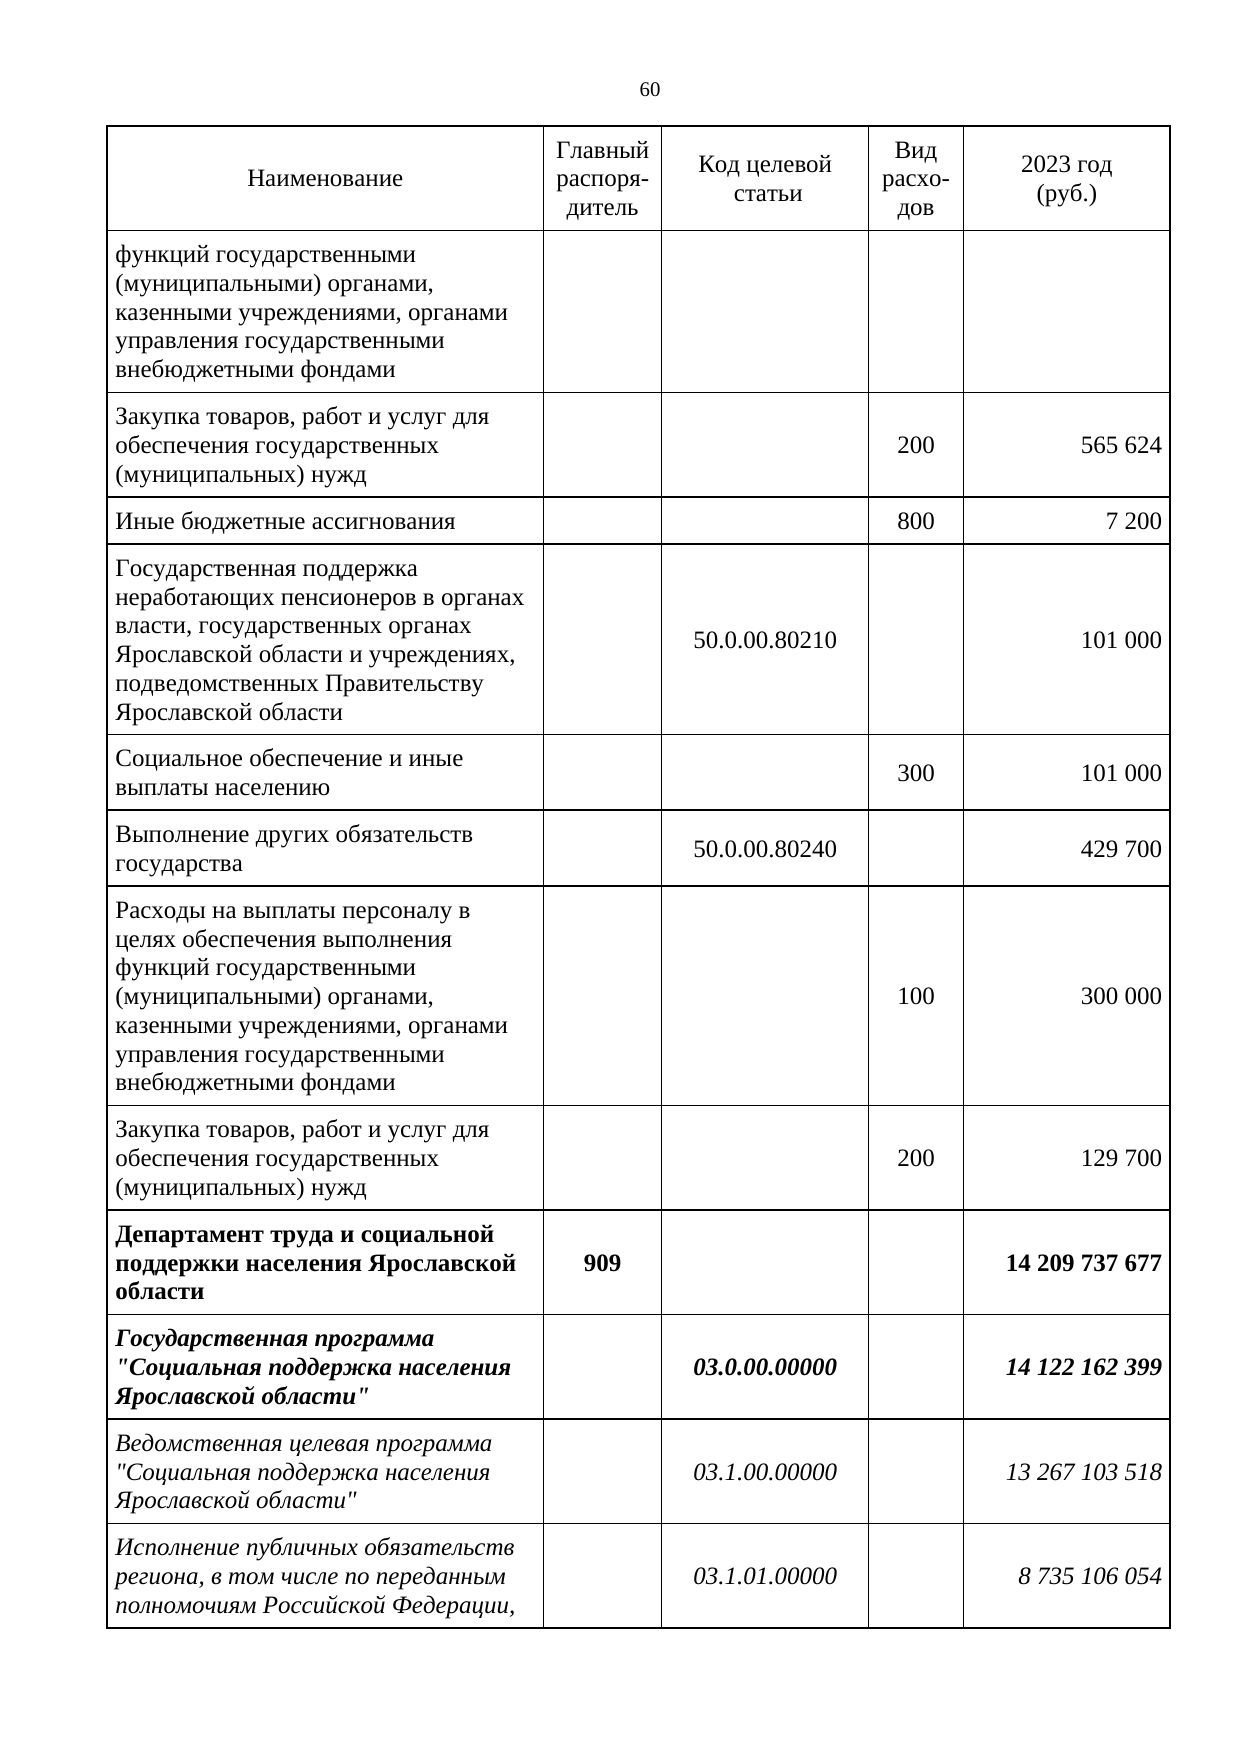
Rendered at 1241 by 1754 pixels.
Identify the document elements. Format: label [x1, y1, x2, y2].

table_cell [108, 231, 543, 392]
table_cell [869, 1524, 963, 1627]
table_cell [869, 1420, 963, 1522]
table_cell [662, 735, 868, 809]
table_header [544, 127, 661, 229]
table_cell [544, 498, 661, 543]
table_header [869, 127, 963, 229]
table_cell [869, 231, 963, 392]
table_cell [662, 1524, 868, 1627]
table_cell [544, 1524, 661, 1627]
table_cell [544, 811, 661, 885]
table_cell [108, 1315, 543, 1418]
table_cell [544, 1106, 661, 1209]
table_header [108, 127, 543, 229]
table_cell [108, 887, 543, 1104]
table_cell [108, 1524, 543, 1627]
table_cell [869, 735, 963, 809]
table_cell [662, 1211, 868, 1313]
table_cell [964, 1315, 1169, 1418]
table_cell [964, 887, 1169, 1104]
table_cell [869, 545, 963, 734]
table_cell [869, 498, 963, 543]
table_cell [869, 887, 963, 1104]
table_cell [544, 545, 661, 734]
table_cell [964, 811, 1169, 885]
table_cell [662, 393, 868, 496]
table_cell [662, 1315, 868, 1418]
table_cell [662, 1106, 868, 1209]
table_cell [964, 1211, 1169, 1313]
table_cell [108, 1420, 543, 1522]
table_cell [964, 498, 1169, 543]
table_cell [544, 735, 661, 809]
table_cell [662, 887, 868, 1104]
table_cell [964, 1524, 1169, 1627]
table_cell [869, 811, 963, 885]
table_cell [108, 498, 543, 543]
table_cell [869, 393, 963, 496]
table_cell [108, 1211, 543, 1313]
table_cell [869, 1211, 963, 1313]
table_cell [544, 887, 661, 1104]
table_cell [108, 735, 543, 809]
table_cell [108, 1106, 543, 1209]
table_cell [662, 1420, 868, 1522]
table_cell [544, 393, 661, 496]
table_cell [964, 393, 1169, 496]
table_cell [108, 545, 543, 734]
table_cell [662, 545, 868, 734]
table_header [964, 127, 1169, 229]
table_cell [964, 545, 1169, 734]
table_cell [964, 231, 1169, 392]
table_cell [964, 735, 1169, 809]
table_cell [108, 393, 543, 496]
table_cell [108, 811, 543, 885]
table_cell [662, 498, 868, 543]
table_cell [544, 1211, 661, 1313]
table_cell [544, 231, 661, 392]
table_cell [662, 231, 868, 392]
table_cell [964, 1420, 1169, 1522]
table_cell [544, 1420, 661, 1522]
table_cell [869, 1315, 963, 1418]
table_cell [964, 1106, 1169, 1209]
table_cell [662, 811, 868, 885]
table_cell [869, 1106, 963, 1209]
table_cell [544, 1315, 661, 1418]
table_header [662, 127, 868, 229]
